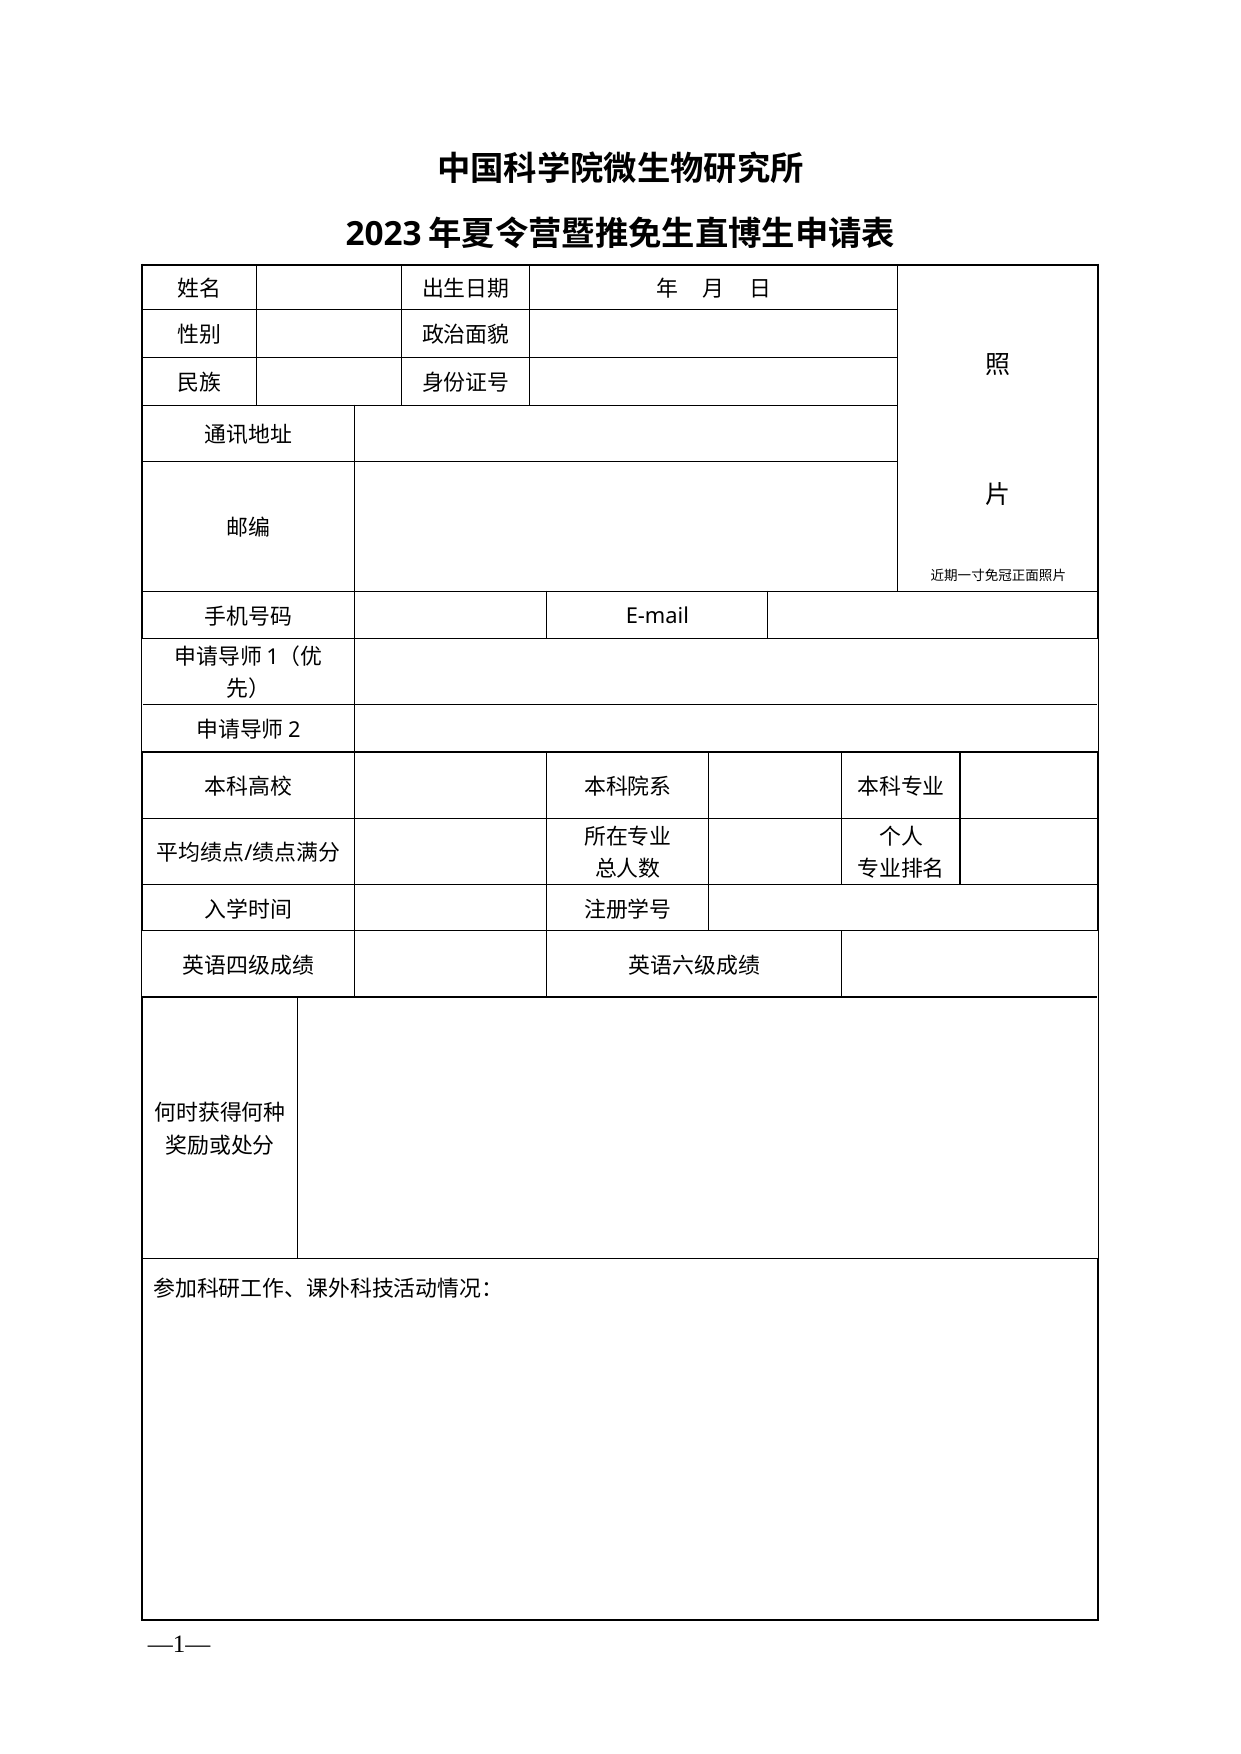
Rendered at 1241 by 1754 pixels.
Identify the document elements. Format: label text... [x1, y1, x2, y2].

table_cell [355, 704, 1098, 751]
table_cell [842, 931, 1098, 996]
table_header 出生日期 [402, 266, 529, 309]
table_cell 个人 专业排名 [842, 819, 959, 883]
table_cell 英语六级成绩 [547, 931, 841, 996]
table_cell [355, 931, 546, 996]
table_header 照 片 近期一寸免冠正面照片 [898, 266, 1097, 591]
table_cell 英语四级成绩 [142, 931, 354, 996]
table_header 姓名 [143, 266, 256, 309]
table_cell 本科专业 [842, 753, 959, 817]
table_cell [961, 819, 1097, 883]
table_cell [530, 310, 897, 357]
table_cell 注册学号 [547, 885, 708, 930]
table_cell [355, 639, 1098, 703]
table_cell [530, 358, 897, 404]
table_cell 性别 [143, 310, 256, 357]
text 中国科学院微生物研究所 [148, 133, 1092, 198]
table_cell [355, 462, 897, 591]
table_cell 邮编 [143, 462, 354, 591]
table_cell [355, 592, 546, 637]
table_cell [355, 819, 546, 883]
table_cell [355, 753, 546, 817]
table_cell 身份证号 [402, 358, 529, 404]
table_cell 本科院系 [547, 753, 708, 817]
table_cell [355, 406, 897, 461]
table_cell [709, 885, 1097, 930]
table_cell 所在专业 总人数 [547, 819, 708, 883]
table_cell [355, 885, 546, 930]
table_cell [961, 753, 1097, 817]
table_cell [298, 996, 1098, 1257]
table_cell 入学时间 [143, 885, 354, 930]
table_cell 申请导师2 [142, 704, 354, 751]
table_cell [768, 592, 1097, 637]
table_cell 手机号码 [143, 592, 354, 637]
table_header [257, 266, 401, 309]
table_cell [709, 819, 841, 883]
table_cell [257, 358, 401, 404]
table_header 年 月 日 [530, 266, 897, 309]
table_cell [257, 310, 401, 357]
table_cell 申请导师1（优先） [142, 639, 354, 703]
text 2023年夏令营暨推免生直博生申请表 [148, 198, 1092, 263]
table_cell 通讯地址 [143, 406, 354, 461]
table_cell 本科高校 [143, 753, 354, 817]
table_cell 参加科研工作、课外科技活动情况： [143, 1259, 1097, 1618]
table_cell 平均绩点/绩点满分 [143, 819, 354, 883]
table_cell E-mail [547, 592, 767, 637]
table_cell 政治面貌 [402, 310, 529, 357]
table_cell [709, 753, 841, 817]
table_cell 何时获得何种奖励或处分 [143, 998, 297, 1257]
table_cell 民族 [143, 358, 256, 404]
